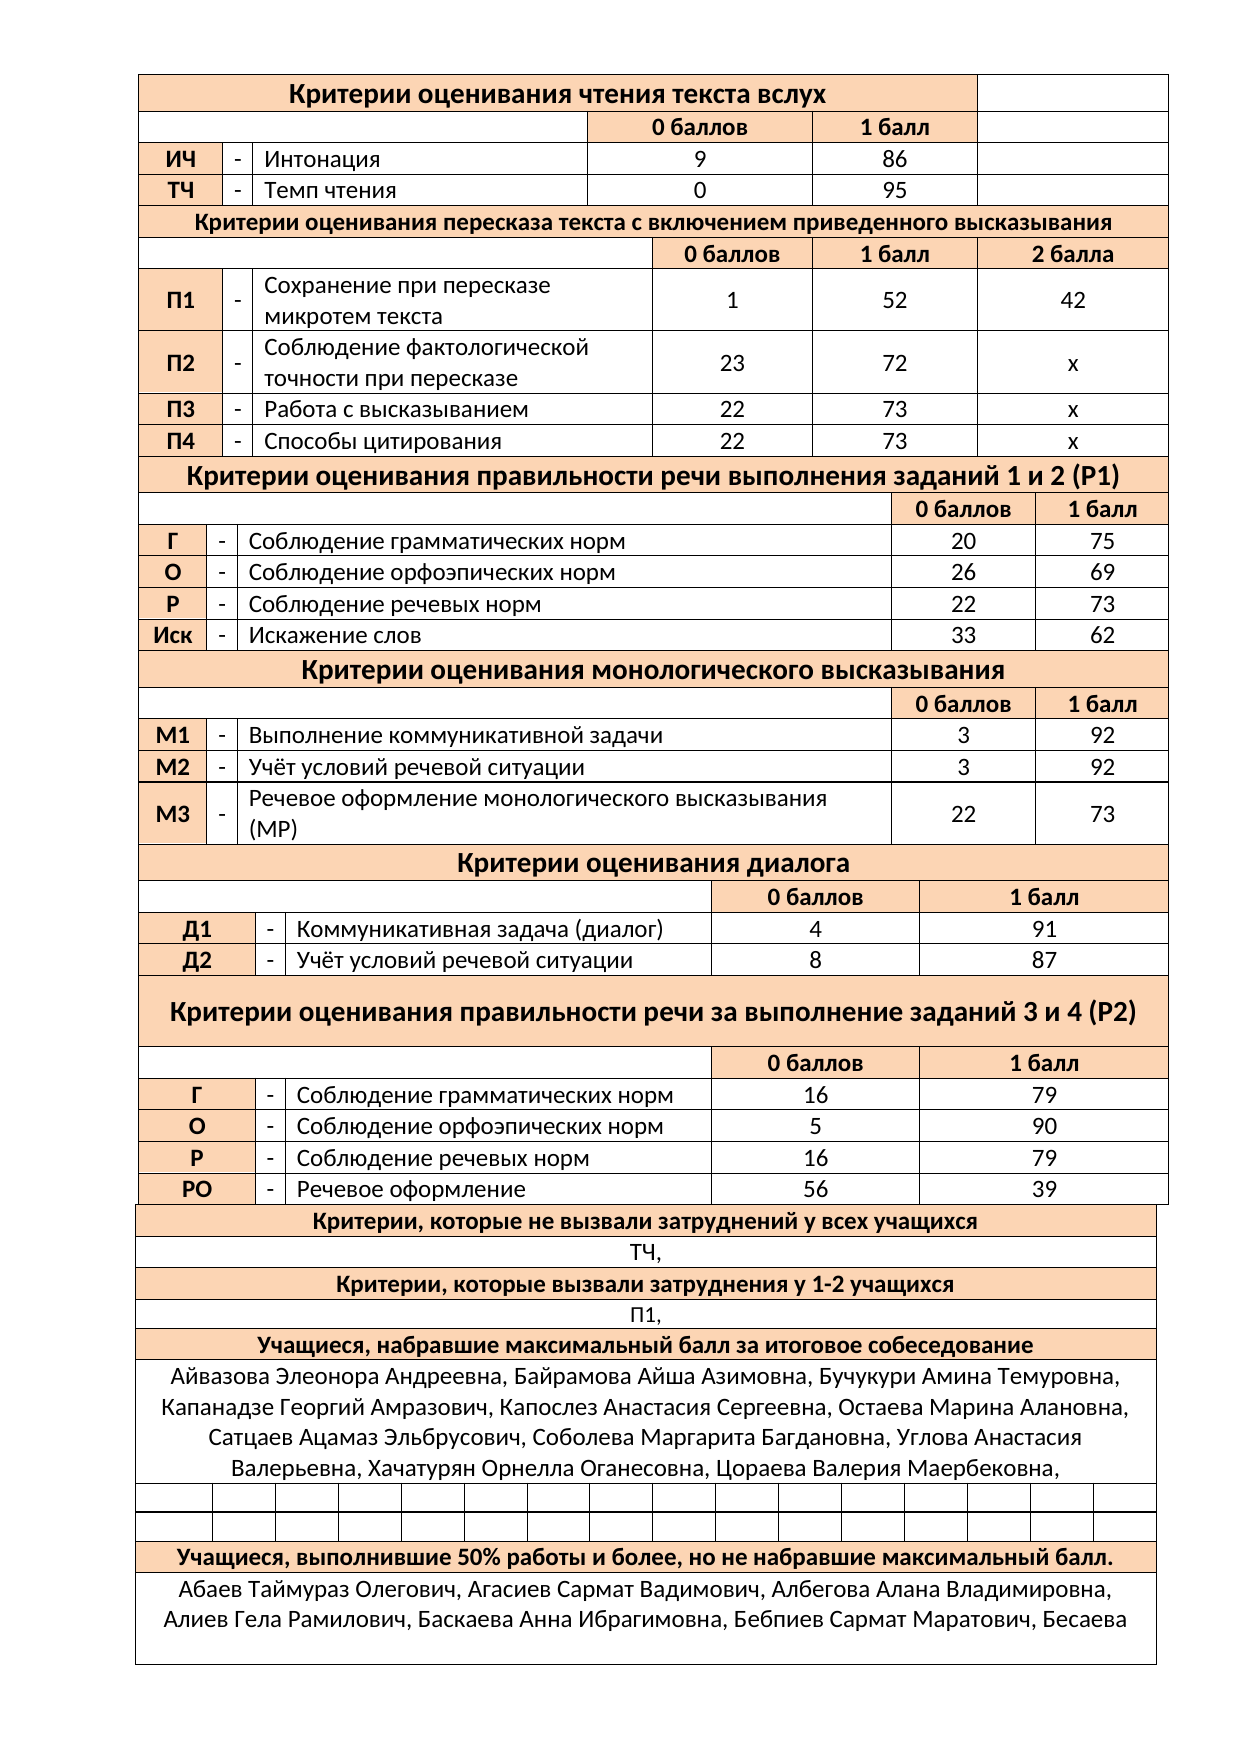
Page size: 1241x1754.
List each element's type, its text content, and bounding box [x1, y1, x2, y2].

table_cell [905, 1484, 967, 1511]
table_cell [136, 1484, 212, 1511]
table_cell - [207, 783, 237, 843]
table_cell [842, 1513, 904, 1541]
table_cell - [207, 719, 237, 750]
table_cell 92 [1036, 719, 1168, 750]
table_cell [1031, 1484, 1093, 1511]
table_cell Д1 [139, 913, 255, 943]
table_cell - [223, 394, 252, 424]
table_cell - [223, 331, 252, 392]
table_cell 0 баллов [892, 688, 1035, 718]
table_cell [779, 1484, 841, 1511]
table_cell Г [139, 525, 206, 555]
table_cell Сохранение при пересказе микротем текста [253, 269, 652, 330]
table_cell Учёт условий речевой ситуации [238, 751, 891, 781]
table_cell [968, 1484, 1030, 1511]
table_cell Учёт условий речевой ситуации [286, 944, 711, 975]
table_cell [905, 1513, 967, 1541]
table_cell - [223, 269, 252, 330]
table_cell 79 [920, 1142, 1168, 1172]
table_cell М3 [139, 783, 206, 843]
table_cell 73 [1036, 588, 1168, 618]
table_cell 1 балл [920, 1047, 1168, 1078]
table_cell РО [139, 1174, 255, 1204]
table_cell 73 [813, 425, 977, 456]
table_cell 22 [653, 394, 812, 424]
table_cell [213, 1484, 275, 1511]
table_cell 3 [892, 719, 1035, 750]
table_cell Критерии оценивания правильности речи выполнения заданий 1 и 2 (Р1) [139, 457, 1168, 492]
table_cell 22 [653, 425, 812, 456]
table_cell 75 [1036, 525, 1168, 555]
table_cell [590, 1484, 652, 1511]
table_cell Соблюдение орфоэпических норм [286, 1110, 711, 1141]
table_cell 42 [978, 269, 1168, 330]
table_cell 1 балл [1036, 493, 1168, 524]
table_cell Критерии оценивания монологического высказывания [139, 651, 1168, 687]
table_cell О [139, 1110, 255, 1141]
table_cell 91 [920, 913, 1168, 943]
table_cell Соблюдение грамматических норм [238, 525, 891, 555]
table_cell 9 [588, 143, 812, 174]
table_cell Учащиеся, набравшие максимальный балл за итоговое собеседование [136, 1329, 1156, 1359]
table_cell Речевое оформление монологического высказывания (МР) [238, 783, 891, 843]
table_cell - [256, 1142, 285, 1172]
table_cell [716, 1513, 778, 1541]
table_cell 69 [1036, 556, 1168, 587]
table_cell 1 [653, 269, 812, 330]
table_cell - [256, 944, 285, 975]
table_cell П1, [136, 1300, 1156, 1328]
table_cell Соблюдение речевых норм [286, 1142, 711, 1172]
table_cell Критерии оценивания правильности речи за выполнение заданий 3 и 4 (Р2) [139, 976, 1168, 1046]
table_cell 22 [892, 588, 1035, 618]
table_cell Айвазова Элеонора Андреевна, Байрамова Айша Азимовна, Бучукури Амина Темуровна, Капанадзе Георгий Амразович, Капослез Анастасия Сергеевна, Остаева Марина Алановна, Сатцаев Ацамаз Эльбрусович, Соболева Маргарита Багдановна, Углова Анастасия Валерьевна, Хачатурян Орнелла Оганесовна, Цораева Валерия Маербековна, [136, 1360, 1156, 1482]
table_cell - [223, 175, 252, 205]
table_cell 39 [920, 1174, 1168, 1204]
table_cell - [256, 913, 285, 943]
table_cell Д2 [139, 944, 255, 975]
table_cell 1 балл [1036, 688, 1168, 718]
table_cell 0 баллов [892, 493, 1035, 524]
table_cell 20 [892, 525, 1035, 555]
table_cell - [223, 143, 252, 174]
table_cell 0 баллов [653, 238, 812, 268]
table_cell Г [139, 1079, 255, 1109]
table_cell [968, 1513, 1030, 1541]
table_cell Соблюдение орфоэпических норм [238, 556, 891, 587]
table_cell [276, 1513, 338, 1541]
table_cell Критерии, которые вызвали затруднения у 1-2 учащихся [136, 1268, 1156, 1299]
table_cell - [223, 425, 252, 456]
table_cell [339, 1513, 401, 1541]
table_cell Коммуникативная задача (диалог) [286, 913, 711, 943]
table_cell 90 [920, 1110, 1168, 1141]
table_cell 2 балла [978, 238, 1168, 268]
table_cell 1 балл [920, 881, 1168, 912]
table_cell 3 [892, 751, 1035, 781]
table_cell 33 [892, 620, 1035, 650]
table_cell Р [139, 588, 206, 618]
table_cell 62 [1036, 620, 1168, 650]
table_cell Искажение слов [238, 620, 891, 650]
table_cell 16 [712, 1142, 919, 1172]
table_cell [716, 1484, 778, 1511]
table_cell Иск [139, 620, 206, 650]
table_cell 79 [920, 1079, 1168, 1109]
table_cell [402, 1484, 464, 1511]
table_cell Критерии оценивания пересказа текста с включением приведенного высказывания [139, 206, 1168, 237]
table_cell 16 [712, 1079, 919, 1109]
table_cell 95 [813, 175, 977, 205]
table_cell [653, 1513, 715, 1541]
table_cell х [978, 394, 1168, 424]
table_cell - [256, 1079, 285, 1109]
table_cell П3 [139, 394, 222, 424]
table_cell [779, 1513, 841, 1541]
table_cell - [207, 751, 237, 781]
table_cell [139, 881, 711, 912]
table_cell - [207, 556, 237, 587]
table_cell [1094, 1484, 1156, 1511]
table_cell Соблюдение фактологической точности при пересказе [253, 331, 652, 392]
table_cell 5 [712, 1110, 919, 1141]
table_cell х [978, 425, 1168, 456]
table_cell О [139, 556, 206, 587]
table_cell Соблюдение речевых норм [238, 588, 891, 618]
table_cell Выполнение коммуникативной задачи [238, 719, 891, 750]
table_cell 73 [1036, 783, 1168, 843]
table_cell 1 балл [813, 238, 977, 268]
table_cell [653, 1484, 715, 1511]
table_cell [528, 1484, 589, 1511]
table_cell [1031, 1513, 1093, 1541]
table_cell 72 [813, 331, 977, 392]
table_cell 0 [588, 175, 812, 205]
table_cell 0 баллов [588, 112, 812, 142]
table_cell ТЧ, [136, 1237, 1156, 1267]
table_cell П1 [139, 269, 222, 330]
table_cell 23 [653, 331, 812, 392]
table_cell [139, 238, 652, 268]
table_cell Речевое оформление [286, 1174, 711, 1204]
table_cell [465, 1484, 527, 1511]
table_cell 26 [892, 556, 1035, 587]
table_cell 0 баллов [712, 881, 919, 912]
table_cell 0 баллов [712, 1047, 919, 1078]
table_cell [402, 1513, 464, 1541]
table_cell - [256, 1174, 285, 1204]
table_cell ИЧ [139, 143, 222, 174]
table_cell 4 [712, 913, 919, 943]
table_cell Темп чтения [253, 175, 587, 205]
table_cell Р [139, 1142, 255, 1172]
table_cell [465, 1513, 527, 1541]
table_cell Критерии оценивания диалога [139, 845, 1168, 880]
table_cell М2 [139, 751, 206, 781]
table_cell [528, 1513, 589, 1541]
table_cell [978, 75, 1168, 111]
table_cell [1094, 1513, 1156, 1541]
table_cell [978, 175, 1168, 205]
table_cell 73 [813, 394, 977, 424]
table_cell [139, 493, 891, 524]
table_cell - [207, 525, 237, 555]
table_cell М1 [139, 719, 206, 750]
table_cell 1 балл [813, 112, 977, 142]
table_cell х [978, 331, 1168, 392]
table_cell [139, 1047, 711, 1078]
table_cell П2 [139, 331, 222, 392]
table_cell 56 [712, 1174, 919, 1204]
table_cell П4 [139, 425, 222, 456]
table_cell [213, 1513, 275, 1541]
table_cell Работа с высказыванием [253, 394, 652, 424]
table_cell Критерии оценивания чтения текста вслух [139, 75, 977, 111]
table_cell Интонация [253, 143, 587, 174]
table_cell 52 [813, 269, 977, 330]
table_cell 22 [892, 783, 1035, 843]
table_cell [842, 1484, 904, 1511]
table_cell ТЧ [139, 175, 222, 205]
table_cell - [256, 1110, 285, 1141]
table_cell Критерии, которые не вызвали затруднений у всех учащихся [136, 1205, 1156, 1236]
table_cell [139, 688, 891, 718]
table_cell - [207, 620, 237, 650]
table_cell 87 [920, 944, 1168, 975]
table_cell [978, 143, 1168, 174]
table_cell [978, 112, 1168, 142]
table_cell [339, 1484, 401, 1511]
table_cell 8 [712, 944, 919, 975]
table_cell - [207, 588, 237, 618]
table_cell Учащиеся, выполнившие 50% работы и более, но не набравшие максимальный балл. [136, 1542, 1156, 1572]
table_cell [590, 1513, 652, 1541]
table_cell Способы цитирования [253, 425, 652, 456]
table_cell [276, 1484, 338, 1511]
table_cell 92 [1036, 751, 1168, 781]
table_cell [139, 112, 587, 142]
table_cell [136, 1513, 212, 1541]
table_cell 86 [813, 143, 977, 174]
table_cell Соблюдение грамматических норм [286, 1079, 711, 1109]
